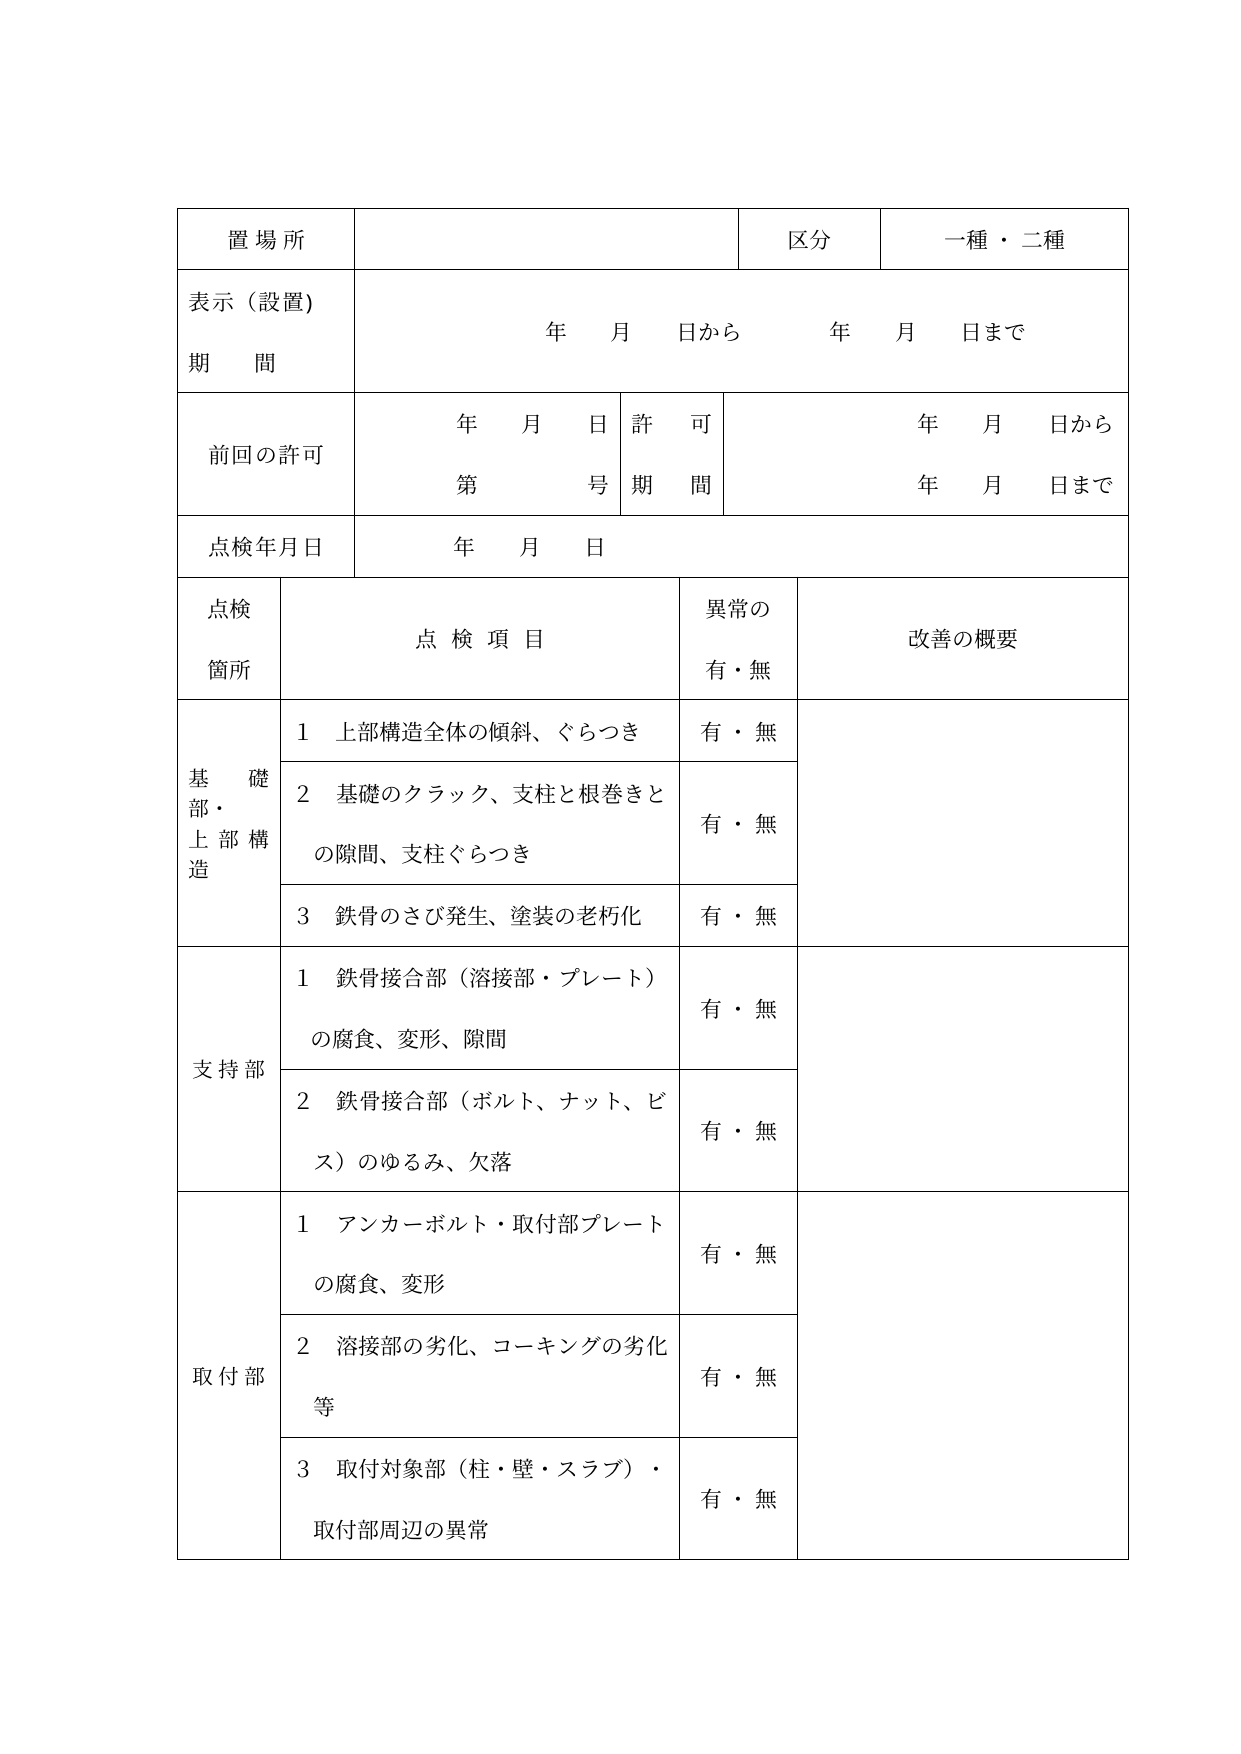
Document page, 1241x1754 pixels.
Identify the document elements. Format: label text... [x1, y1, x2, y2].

table_cell １ アンカーボルト・取付部プレートの腐食、変形 [281, 1192, 679, 1314]
table_cell [798, 947, 1128, 1191]
table_cell 許 可期 間 [621, 393, 723, 515]
table_cell [798, 700, 1128, 946]
table_cell 異常の有・無 [680, 578, 797, 699]
table_cell 有 ・ 無 [680, 700, 797, 761]
table_cell 前回の許可 [178, 393, 354, 515]
table_cell 点検項目 [281, 578, 679, 699]
table_cell 地域 区分 [739, 209, 880, 269]
table_cell ３ 取付対象部（柱・壁・スラブ）・取付部周辺の異常 [281, 1438, 679, 1559]
table_cell [355, 209, 738, 269]
table_cell 有 ・ 無 [680, 1192, 797, 1314]
table_cell 年 月 日から 年 月 日まで [724, 393, 1128, 515]
table_cell 年 月 日 第 号 [355, 393, 620, 515]
table_cell 表示（設置) 期間 [178, 270, 354, 392]
table_cell 点検 箇所 [178, 578, 280, 699]
table_cell 有 ・ 無 [680, 1438, 797, 1559]
table_cell ３ 鉄骨のさび発生、塗装の老朽化 [281, 885, 679, 946]
table_cell ２ 溶接部の劣化、コーキングの劣化等 [281, 1315, 679, 1437]
table_cell ２ 鉄骨接合部（ボルト、ナット、ビス）のゆるみ、欠落 [281, 1070, 679, 1191]
table_cell 有 ・ 無 [680, 885, 797, 946]
table_cell ２ 基礎のクラック、支柱と根巻きとの隙間、支柱ぐらつき [281, 762, 679, 884]
table_cell １ 鉄骨接合部（溶接部・プレート）の腐食、変形、隙間 [281, 947, 679, 1068]
table_cell １ 上部構造全体の傾斜、ぐらつき [281, 700, 679, 761]
table_cell 基礎部・ 上部構造 [178, 700, 280, 946]
table_cell 取付部 [178, 1192, 280, 1559]
table_cell 有 ・ 無 [680, 1070, 797, 1191]
table_cell 特別 ・ 普通 一種 ・ 二種 [881, 209, 1128, 269]
table_cell 有 ・ 無 [680, 1315, 797, 1437]
table_cell 点検年月日 [178, 516, 354, 577]
table_cell 表示区域又は設置場所 [178, 209, 354, 269]
table_cell 改善の概要 [798, 578, 1128, 699]
table_cell 年 月 日 [355, 516, 1128, 577]
table_cell 有 ・ 無 [680, 947, 797, 1068]
table_cell 支持部 [178, 947, 280, 1191]
table_cell 年 月 日から 年 月 日まで [355, 270, 1128, 392]
table_cell [798, 1192, 1128, 1559]
table_cell 有 ・ 無 [680, 762, 797, 884]
